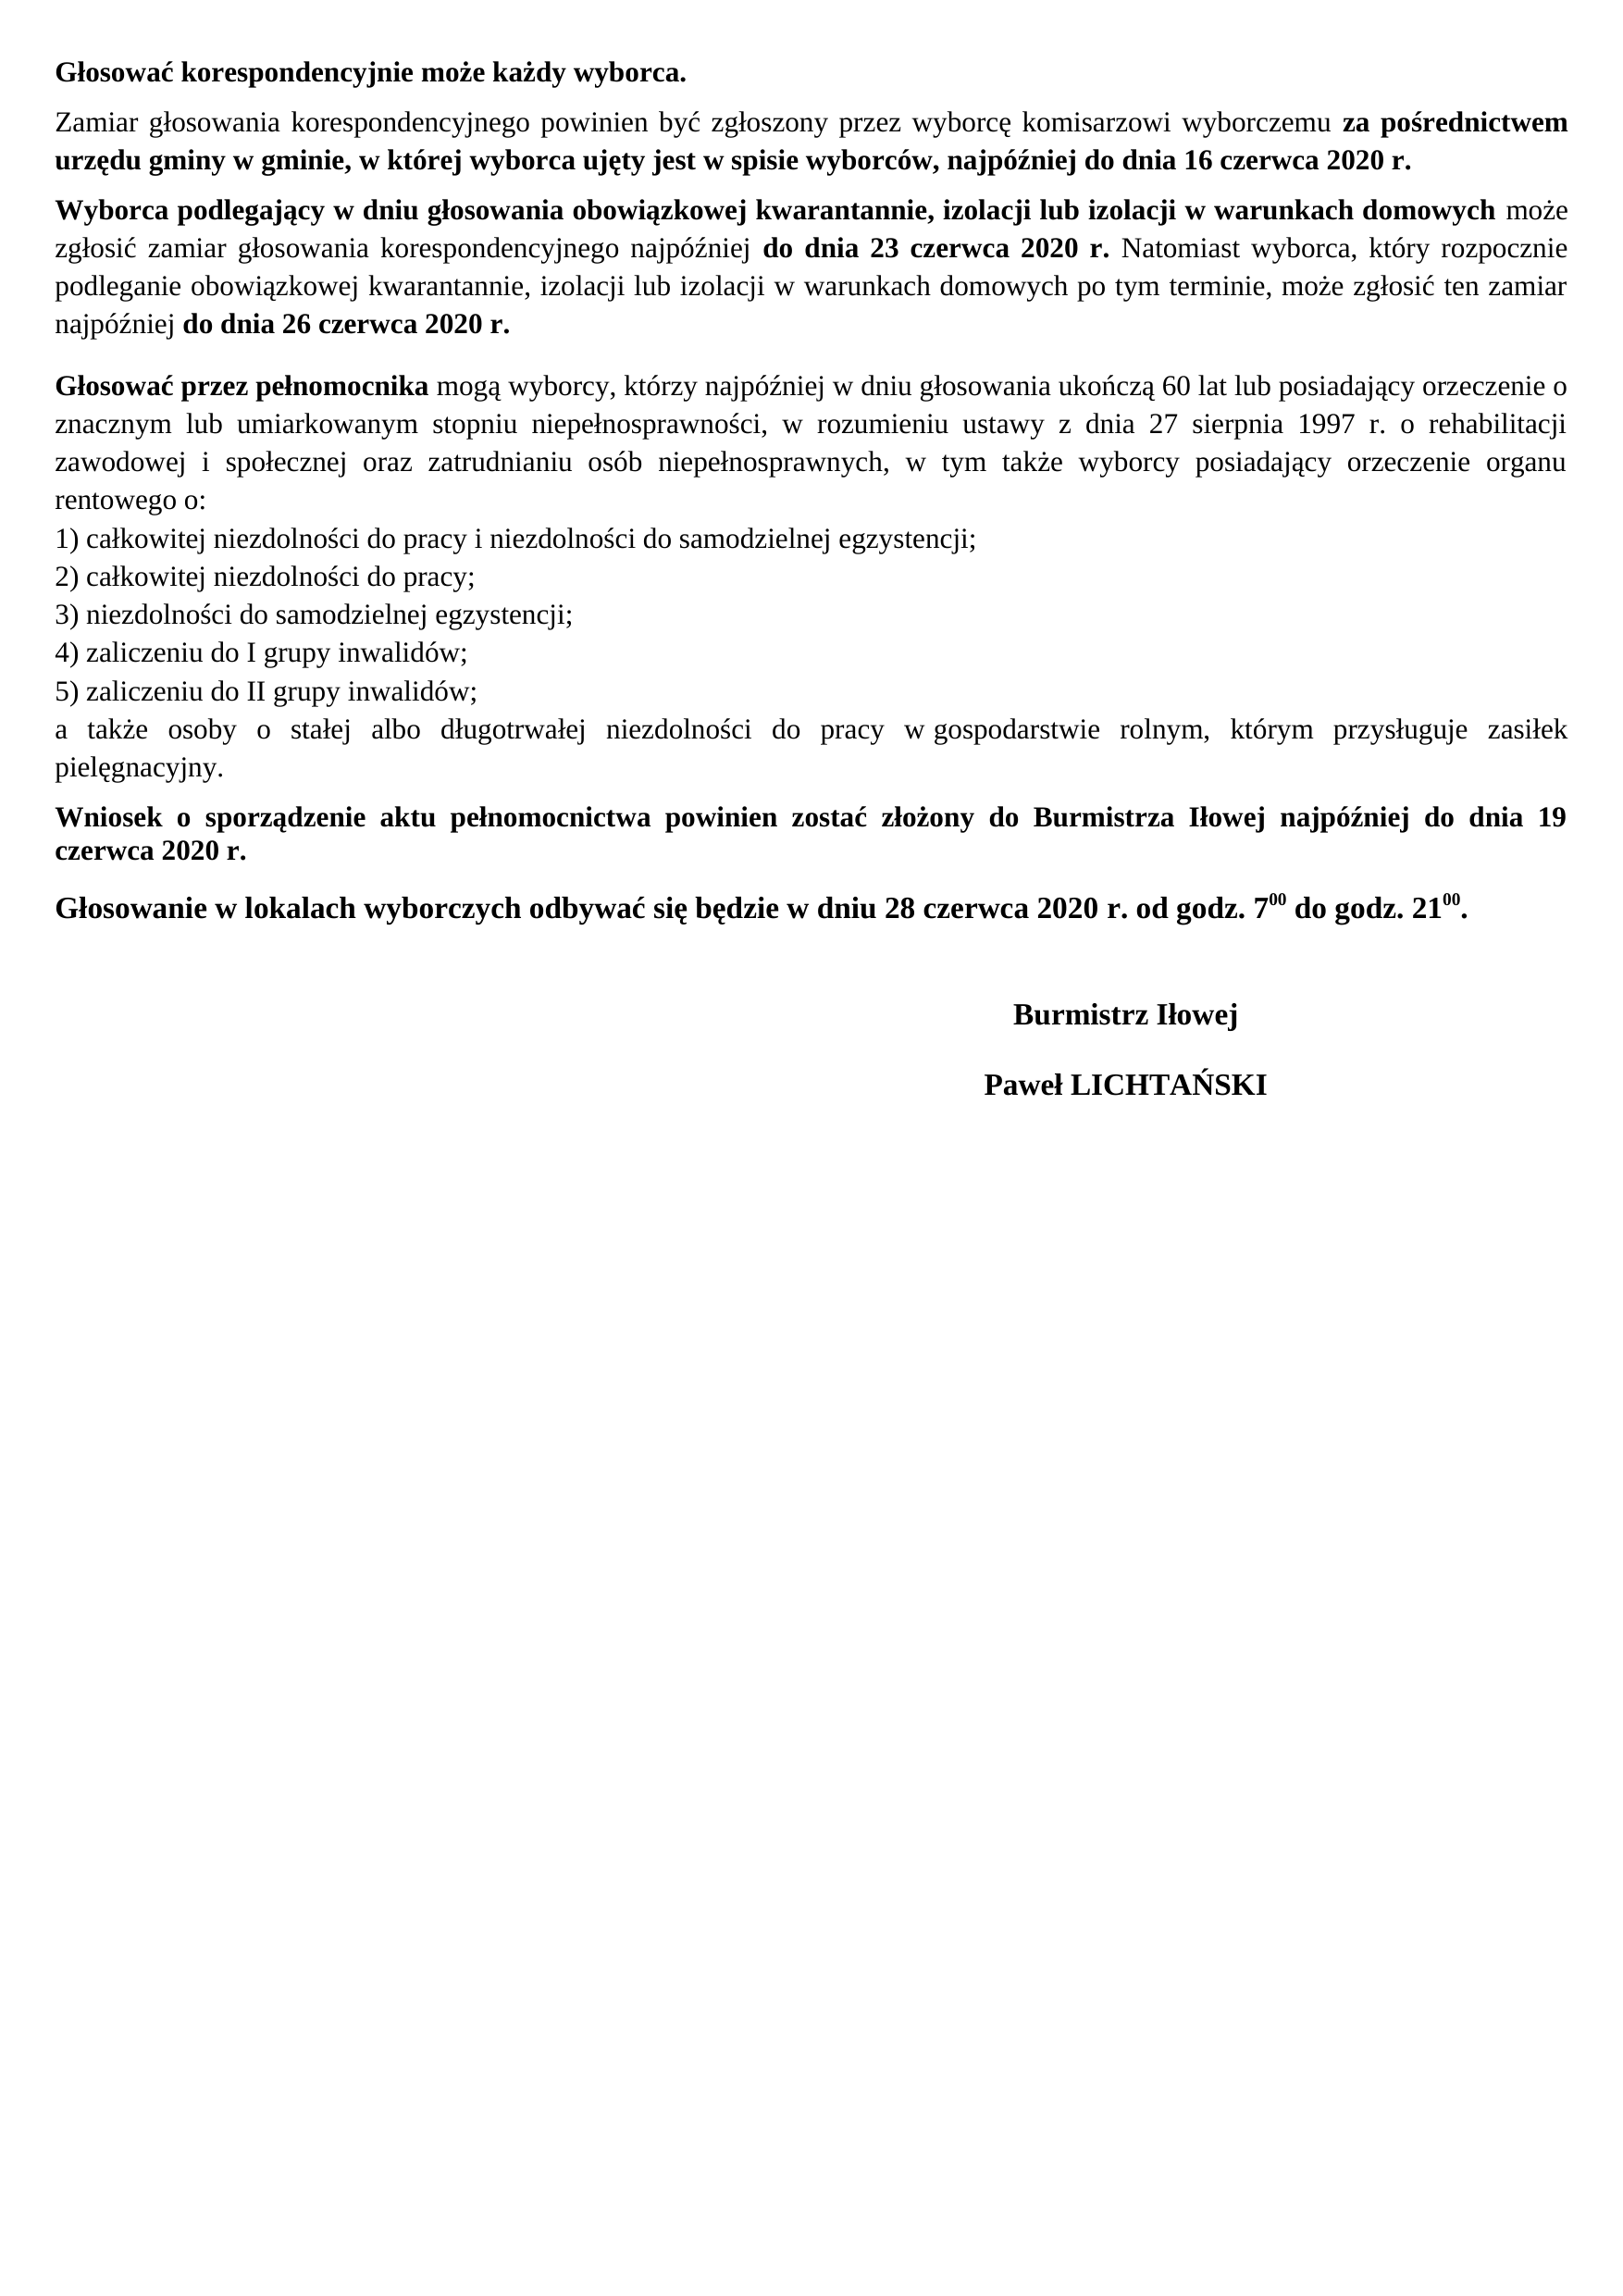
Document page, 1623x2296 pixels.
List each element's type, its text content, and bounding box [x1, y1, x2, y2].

text Zamiar głosowania korespondencyjnego powinien być zgłoszony przez wyborcę komisarzowi wyborczemu za pośrednictwem urzędu gminy w gminie, w której wyborca ujęty jest w spisie wyborców, najpóźniej do dnia 16 czerwca 2020 r. [55, 105, 1568, 176]
text Paweł LICHTAŃSKI [711, 1067, 1541, 1102]
text 5) zaliczeniu do II grupy inwalidów; [55, 674, 1568, 707]
text Głosować przez pełnomocnika mogą wyborcy, którzy najpóźniej w dniu głosowania ukończą 60 lat lub posiadający orzeczenie o znacznym lub umiarkowanym stopniu niepełnosprawności, w rozumieniu ustawy z dnia 27 sierpnia 1997 r. o rehabilitacji zawodowej i społecznej oraz zatrudnianiu osób niepełnosprawnych, w tym także wyborcy posiadający orzeczenie organu rentowego o: [55, 368, 1568, 515]
text Burmistrz Iłowej [711, 996, 1541, 1031]
text Wniosek o sporządzenie aktu pełnomocnictwa powinien zostać złożony do Burmistrza Iłowej najpóźniej do dnia 19 czerwca 2020 r. [55, 800, 1568, 866]
text Głosowanie w lokalach wyborczych odbywać się będzie w dniu 28 czerwca 2020 r. od godz. 700 do godz. 2100. [55, 889, 1568, 925]
text Wyborca podlegający w dniu głosowania obowiązkowej kwarantannie, izolacji lub izolacji w warunkach domowych może zgłosić zamiar głosowania korespondencyjnego najpóźniej do dnia 23 czerwca 2020 r. Natomiast wyborca, który rozpocznie podleganie obowiązkowej kwarantannie, izolacji lub izolacji w warunkach domowych po tym terminie, może zgłosić ten zamiar najpóźniej do dnia 26 czerwca 2020 r. [55, 192, 1568, 340]
text 1) całkowitej niezdolności do pracy i niezdolności do samodzielnej egzystencji; [55, 521, 1568, 554]
text Głosować korespondencyjnie może każdy wyborca. [55, 55, 1568, 88]
text 3) niezdolności do samodzielnej egzystencji; [55, 597, 1568, 630]
text a także osoby о stałej albo długotrwałej niezdolności do pracy w gospodarstwie rolnym, którym przysługuje zasiłek pielęgnacyjny. [55, 712, 1568, 783]
text 4) zaliczeniu do I grupy inwalidów; [55, 636, 1568, 668]
text 2) całkowitej niezdolności do pracy; [55, 559, 1568, 592]
